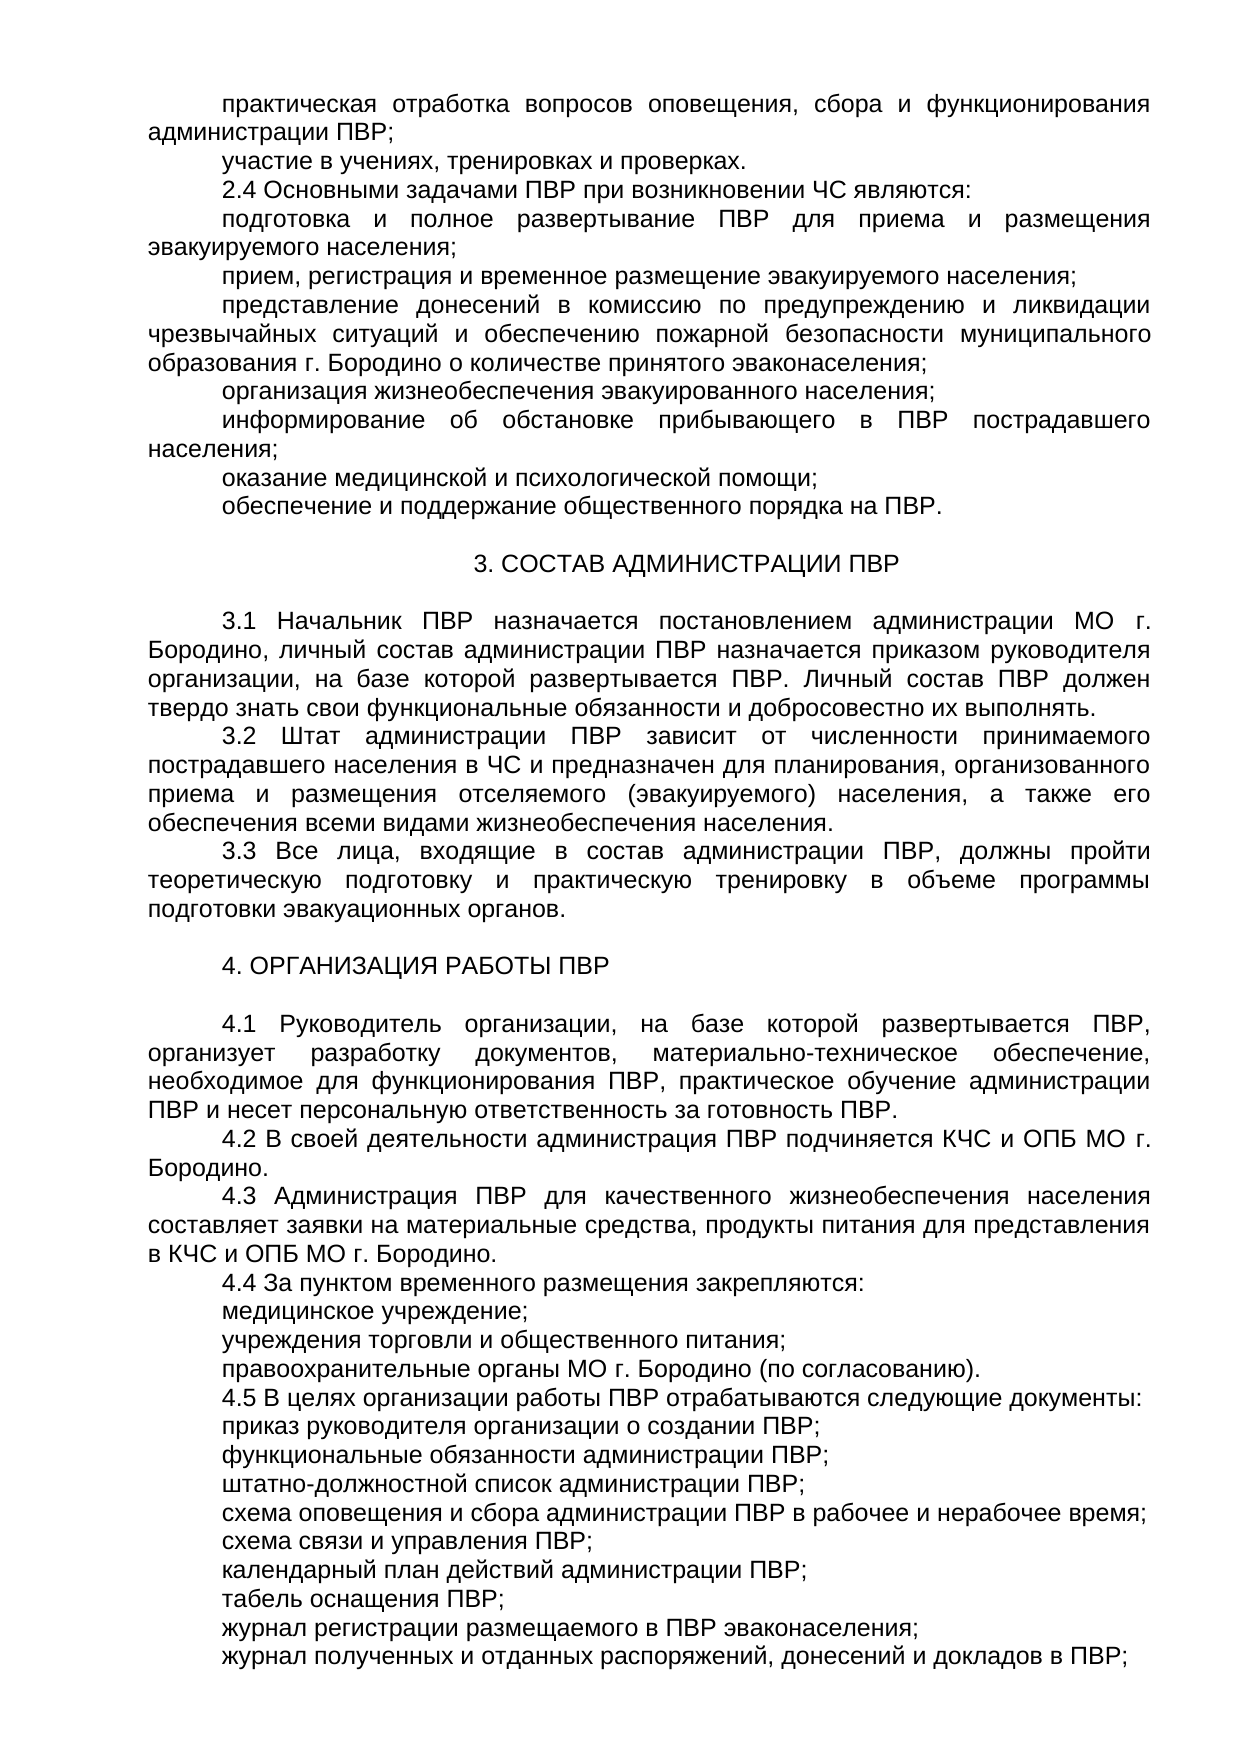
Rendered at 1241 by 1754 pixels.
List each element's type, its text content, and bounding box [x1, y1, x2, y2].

text медицинское учреждение; [148, 1296, 1152, 1325]
text организация жизнеобеспечения эвакуированного населения; [148, 376, 1152, 405]
text представление донесений в комиссию по предупреждению и ликвидации чрезвычайных ситуаций и обеспечению пожарной безопасности муниципального образования г. Бородино о количестве принятого эваконаселения; [148, 290, 1152, 376]
text 3. СОСТАВ АДМИНИСТРАЦИИ ПВР [148, 549, 1152, 577]
text штатно-должностной список администрации ПВР; [148, 1469, 1152, 1497]
text практическая отработка вопросов оповещения, сбора и функционирования администрации ПВР; [148, 89, 1152, 146]
text 3.3 Все лица, входящие в состав администрации ПВР, должны пройти теоретическую подготовку и практическую тренировку в объеме программы подготовки эвакуационных органов. [148, 836, 1152, 922]
text 4.1 Руководитель организации, на базе которой развертывается ПВР, организует разработку документов, материально-техническое обеспечение, необходимое для функционирования ПВР, практическое обучение администрации ПВР и несет персональную ответственность за готовность ПВР. [148, 1009, 1152, 1124]
text табель оснащения ПВР; [148, 1584, 1152, 1612]
text 3.1 Начальник ПВР назначается постановлением администрации МО г. Бородино, личный состав администрации ПВР назначается приказом руководителя организации, на базе которой развертывается ПВР. Личный состав ПВР должен твердо знать свои функциональные обязанности и добросовестно их выполнять. [148, 606, 1152, 721]
text подготовка и полное развертывание ПВР для приема и размещения эвакуируемого населения; [148, 204, 1152, 261]
text журнал регистрации размещаемого в ПВР эваконаселения; [148, 1612, 1152, 1641]
text 4. ОРГАНИЗАЦИЯ РАБОТЫ ПВР [148, 951, 1152, 980]
text прием, регистрация и временное размещение эвакуируемого населения; [148, 261, 1152, 290]
text функциональные обязанности администрации ПВР; [148, 1440, 1152, 1469]
text календарный план действий администрации ПВР; [148, 1555, 1152, 1584]
text 3.2 Штат администрации ПВР зависит от численности принимаемого пострадавшего населения в ЧС и предназначен для планирования, организованного приема и размещения отселяемого (эвакуируемого) населения, а также его обеспечения всеми видами жизнеобеспечения населения. [148, 721, 1152, 836]
text 4.2 В своей деятельности администрация ПВР подчиняется КЧС и ОПБ МО г. Бородино. [148, 1124, 1152, 1181]
text информирование об обстановке прибывающего в ПВР пострадавшего населения; [148, 405, 1152, 462]
text правоохранительные органы МО г. Бородино (по согласованию). [148, 1354, 1152, 1382]
text приказ руководителя организации о создании ПВР; [148, 1411, 1152, 1440]
text обеспечение и поддержание общественного порядка на ПВР. [148, 491, 1152, 520]
text журнал полученных и отданных распоряжений, донесений и докладов в ПВР; [148, 1641, 1152, 1670]
text схема связи и управления ПВР; [148, 1526, 1152, 1555]
text 4.4 За пунктом временного размещения закрепляются: [148, 1267, 1152, 1296]
text 2.4 Основными задачами ПВР при возникновении ЧС являются: [148, 175, 1152, 204]
text схема оповещения и сбора администрации ПВР в рабочее и нерабочее время; [148, 1497, 1152, 1526]
text оказание медицинской и психологической помощи; [148, 462, 1152, 491]
text 4.3 Администрация ПВР для качественного жизнеобеспечения населения составляет заявки на материальные средства, продукты питания для представления в КЧС и ОПБ МО г. Бородино. [148, 1181, 1152, 1267]
text учреждения торговли и общественного питания; [148, 1325, 1152, 1354]
text участие в учениях, тренировках и проверках. [148, 146, 1152, 175]
text 4.5 В целях организации работы ПВР отрабатываются следующие документы: [148, 1382, 1152, 1411]
